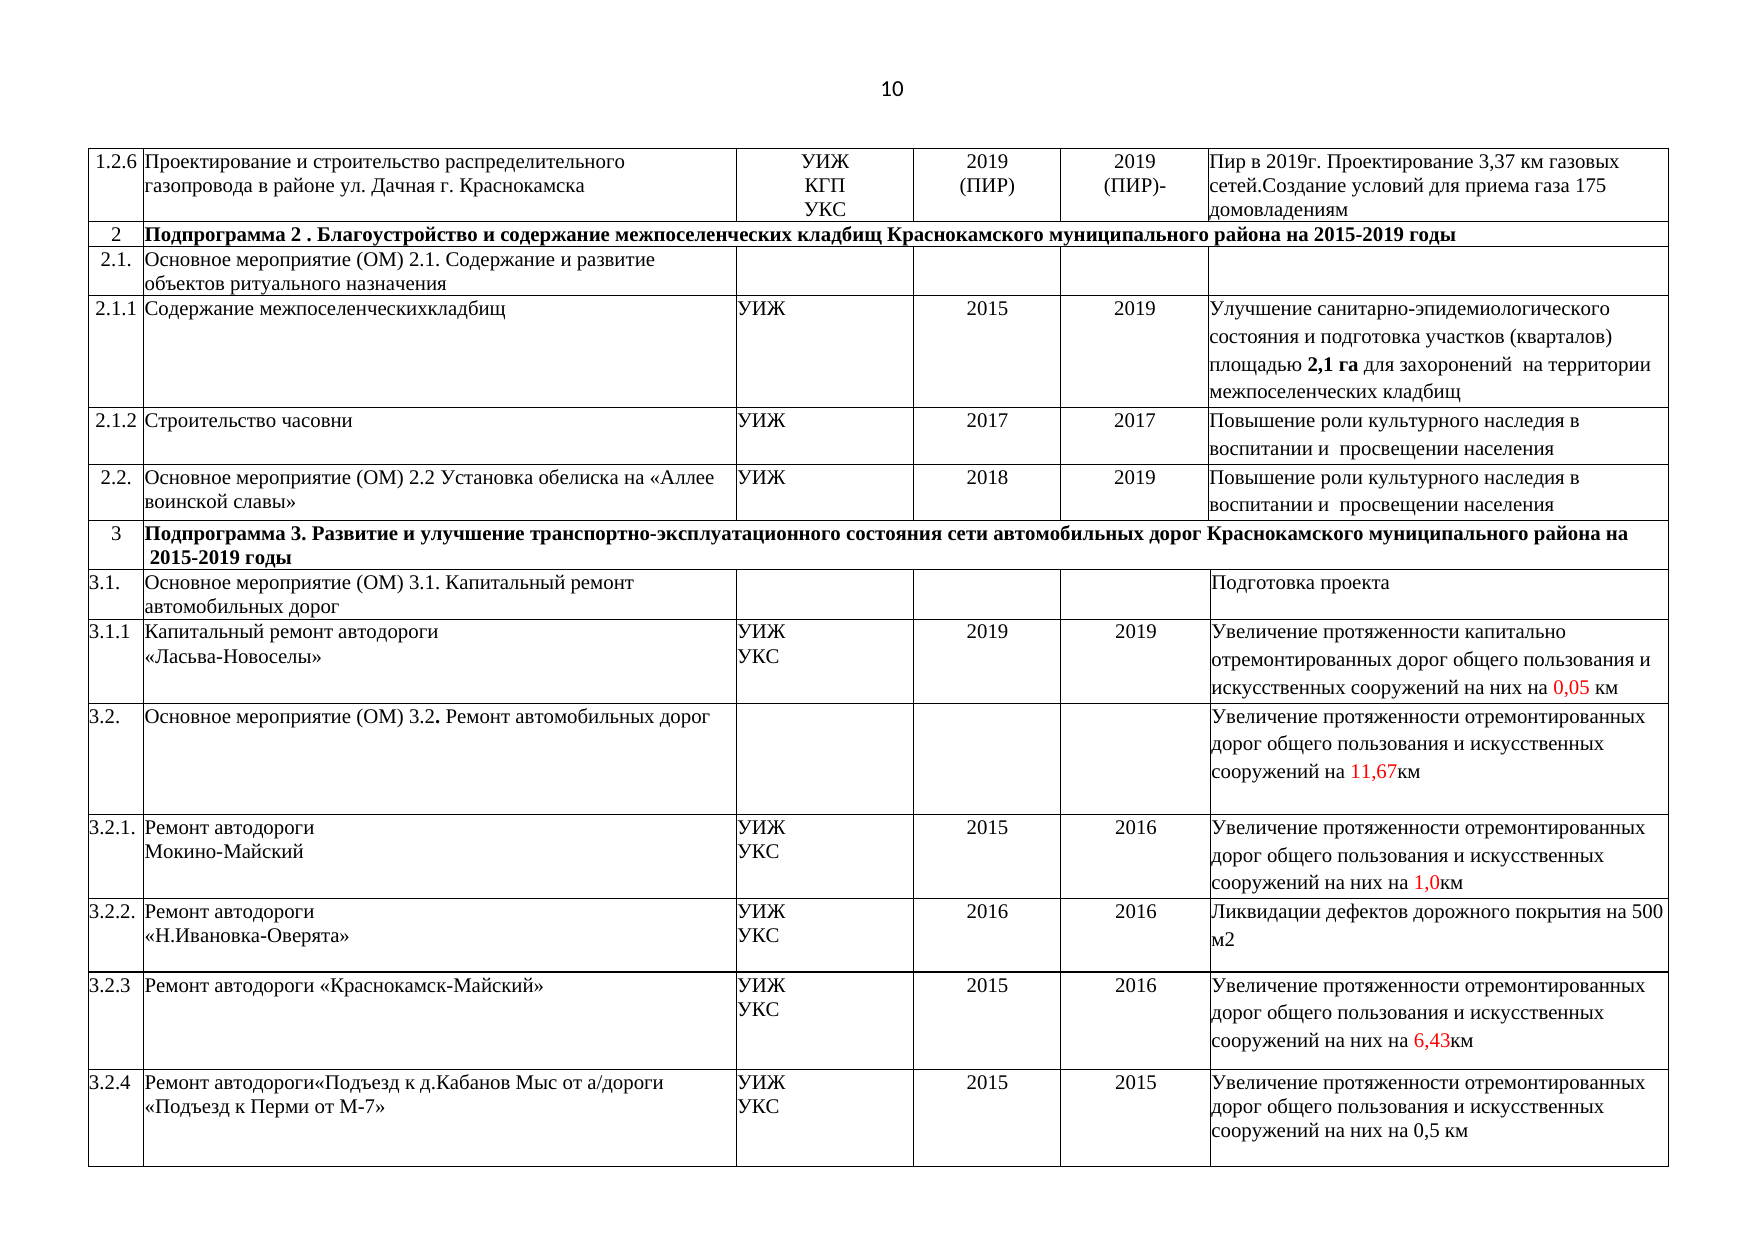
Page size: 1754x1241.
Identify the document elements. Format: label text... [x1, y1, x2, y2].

table_cell [1061, 704, 1210, 814]
table_cell 2016 [1061, 899, 1210, 971]
table_cell [1061, 247, 1208, 295]
table_cell УИЖ УКС [737, 1070, 913, 1166]
table_cell 3 [89, 521, 143, 569]
table_cell 3.1. [89, 570, 143, 618]
table_cell УИЖ УКС [737, 815, 913, 898]
table_cell Ремонт автодороги «Н.Ивановка-Оверята» [144, 899, 736, 971]
table_cell [914, 704, 1060, 814]
table_cell УИЖ УКС [737, 973, 913, 1069]
table_cell 2019 (ПИР) [914, 149, 1060, 221]
table_cell [737, 570, 913, 618]
table_cell 2017 [1061, 408, 1208, 463]
table_cell Ремонт автодороги «Краснокамск-Майский» [144, 973, 736, 1069]
table_cell 2019 [1061, 620, 1210, 703]
table_cell [1209, 247, 1668, 295]
table_cell Основное мероприятие (ОМ) 2.2 Установка обелиска на «Аллее воинской славы» [144, 465, 736, 520]
table_cell Основное мероприятие (ОМ) 3.2. Ремонт автомобильных дорог [144, 704, 736, 814]
table_cell Пир в 2019г. Проектирование 3,37 км газовых сетей.Создание условий для приема газа 175 домовладениям [1209, 149, 1668, 221]
table_cell УИЖ [737, 408, 913, 463]
table_cell [737, 704, 913, 814]
table_cell Подготовка проекта [1211, 570, 1668, 618]
table_cell 2019 [1061, 296, 1208, 407]
table_cell Основное мероприятие (ОМ) 2.1. Содержание и развитие объектов ритуального назначения [144, 247, 736, 295]
table_cell Увеличение протяженности капитально отремонтированных дорог общего пользования и искусственных сооружений на них на 0,05 км [1211, 620, 1668, 703]
table_cell 2017 [914, 408, 1060, 463]
table_cell 2.1. [89, 247, 143, 295]
table_cell Повышение роли культурного наследия в воспитании и просвещении населения [1209, 408, 1668, 463]
table_cell 3.2.4 [89, 1070, 143, 1166]
table_cell 2015 [914, 296, 1060, 407]
table_cell 2019 [914, 620, 1060, 703]
table_cell Повышение роли культурного наследия в воспитании и просвещении населения [1209, 465, 1668, 520]
table_cell Подпрограмма 3. Развитие и улучшение транспортно-эксплуатационного состояния сети автомобильных дорог Краснокамского муниципального района на 2015-2019 годы [144, 521, 1668, 569]
table_cell 2015 [914, 973, 1060, 1069]
table_cell Ремонт автодороги«Подъезд к д.Кабанов Мыс от а/дороги «Подъезд к Перми от М-7» [144, 1070, 736, 1166]
table_cell 3.2.1. [89, 815, 143, 898]
table_cell 3.1.1 [89, 620, 143, 703]
table_cell [914, 247, 1060, 295]
table_cell 2015 [914, 1070, 1060, 1166]
table_cell Ремонт автодороги Мокино-Майский [144, 815, 736, 898]
table_cell 2 [89, 222, 143, 246]
table_cell Увеличение протяженности отремонтированных дорог общего пользования и искусственных сооружений на 11,67км [1211, 704, 1668, 814]
table_cell УИЖ [737, 296, 913, 407]
table_cell УИЖ [737, 465, 913, 520]
table_cell 1.2.6 [89, 149, 143, 221]
table_cell Улучшение санитарно-эпидемиологического состояния и подготовка участков (кварталов) площадью 2,1 га для захоронений на территории межпоселенческих кладбищ [1209, 296, 1668, 407]
table_cell [914, 570, 1060, 618]
table_cell 2015 [1061, 1070, 1210, 1166]
table_cell 2016 [1061, 815, 1210, 898]
table_cell УИЖ УКС [737, 620, 913, 703]
table_cell Капитальный ремонт автодороги «Ласьва-Новоселы» [144, 620, 736, 703]
table_cell 2015 [914, 815, 1060, 898]
table_cell 2.1.2 [89, 408, 143, 463]
table_cell 2016 [914, 899, 1060, 971]
table_cell 3.2.3 [89, 973, 143, 1069]
table_cell Увеличение протяженности отремонтированных дорог общего пользования и искусственных сооружений на них на 0,5 км [1211, 1070, 1668, 1166]
table_cell 2019 (ПИР)- [1061, 149, 1208, 221]
table_cell 2.2. [89, 465, 143, 520]
table_cell Подпрограмма 2 . Благоустройство и содержание межпоселенческих кладбищ Краснокамского муниципального района на 2015-2019 годы [144, 222, 1668, 246]
table_cell Увеличение протяженности отремонтированных дорог общего пользования и искусственных сооружений на них на 6,43км [1211, 973, 1668, 1069]
table_cell 3.2.2. [89, 899, 143, 971]
table_cell 2.1.1 [89, 296, 143, 407]
table_cell Строительство часовни [144, 408, 736, 463]
table_cell Содержание межпоселенческихкладбищ [144, 296, 736, 407]
table_cell Проектирование и строительство распределительного газопровода в районе ул. Дачная г. Краснокамска [144, 149, 736, 221]
table_cell 3.2. [89, 704, 143, 814]
table_cell УИЖ КГП УКС [737, 149, 913, 221]
table_cell 2019 [1061, 465, 1208, 520]
table_cell 2016 [1061, 973, 1210, 1069]
table_cell [737, 247, 913, 295]
table_cell УИЖ УКС [737, 899, 913, 971]
table_cell Увеличение протяженности отремонтированных дорог общего пользования и искусственных сооружений на них на 1,0км [1211, 815, 1668, 898]
table_cell 2018 [914, 465, 1060, 520]
table_cell Основное мероприятие (ОМ) 3.1. Капитальный ремонт автомобильных дорог [144, 570, 736, 618]
table_cell Ликвидации дефектов дорожного покрытия на 500 м2 [1211, 899, 1668, 971]
table_cell [1061, 570, 1210, 618]
